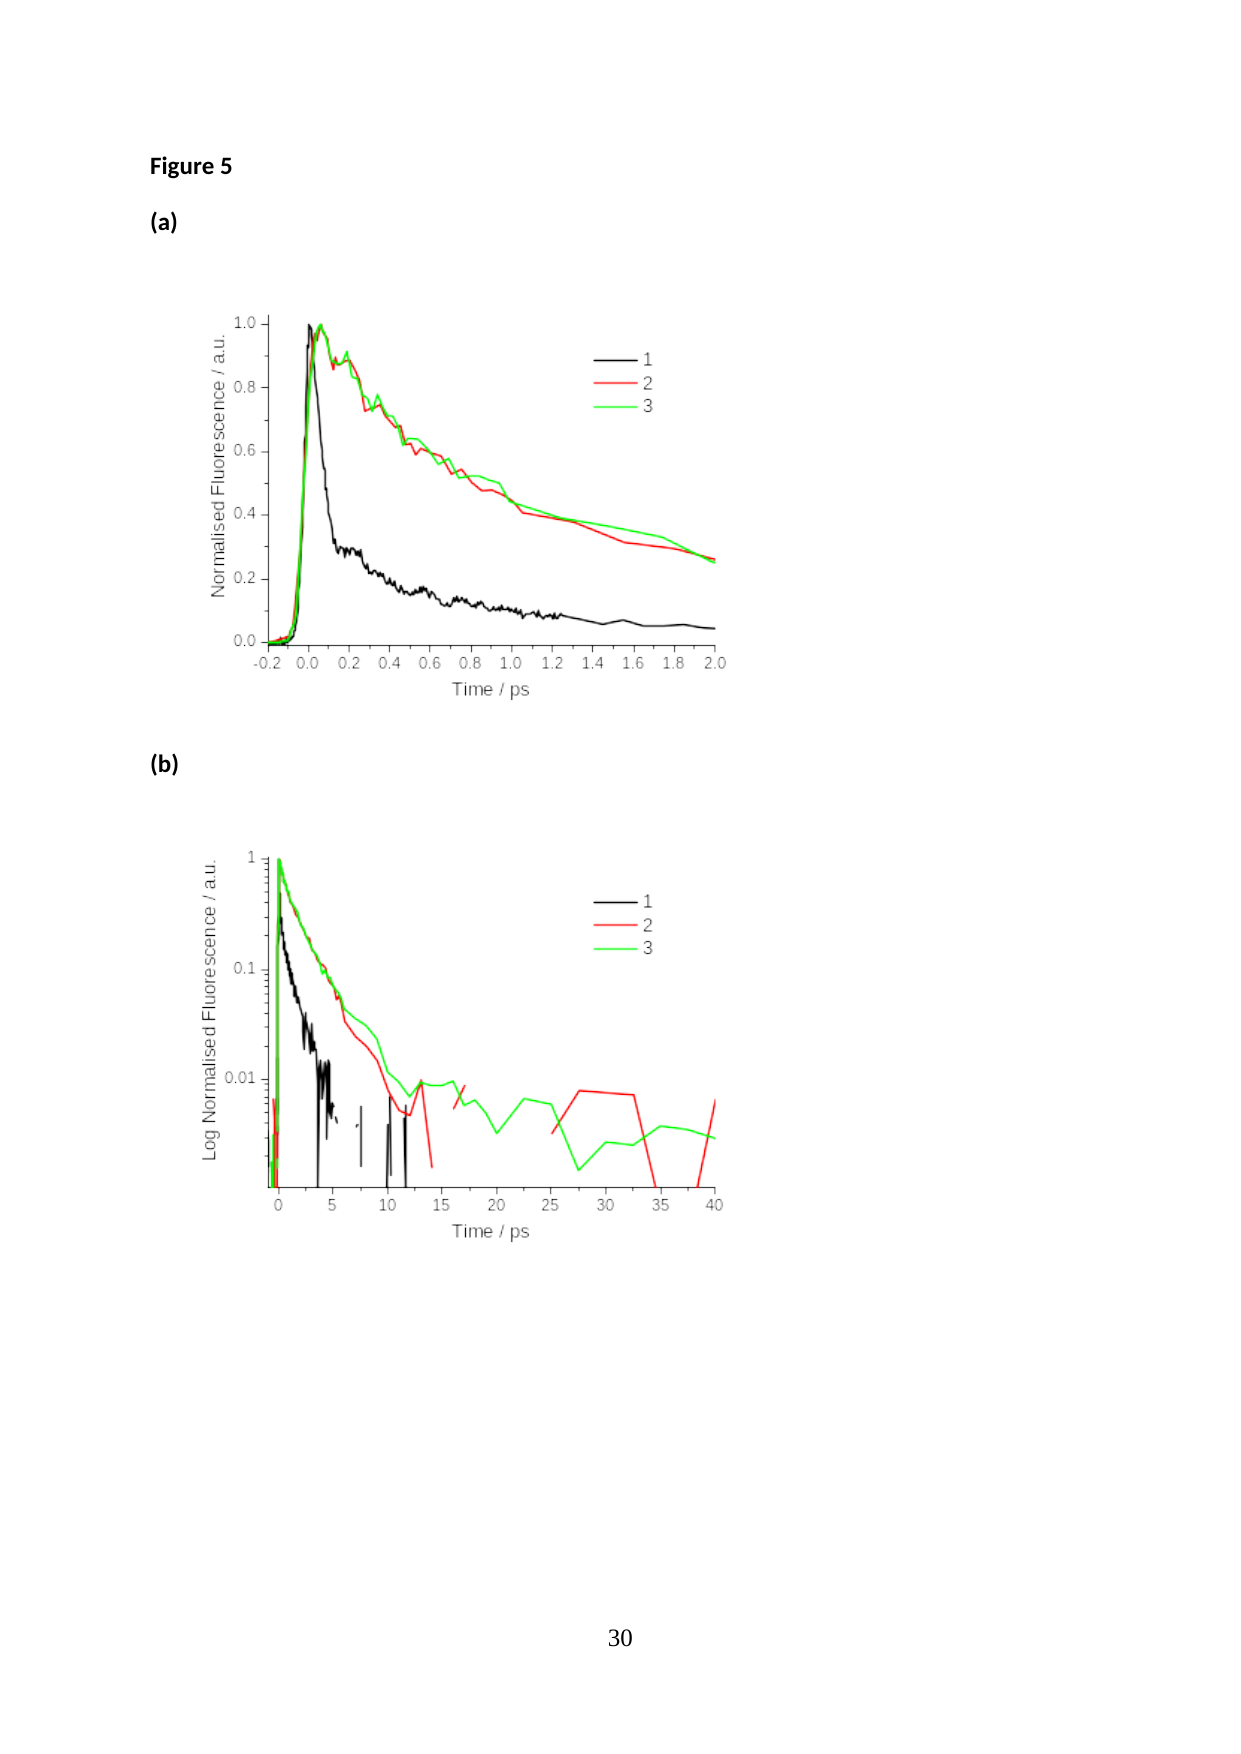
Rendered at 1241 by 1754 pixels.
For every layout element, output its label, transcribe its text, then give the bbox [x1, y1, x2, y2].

text (a) [150, 206, 1090, 236]
text Figure 5 [150, 150, 1090, 181]
text (b) [150, 748, 1090, 778]
